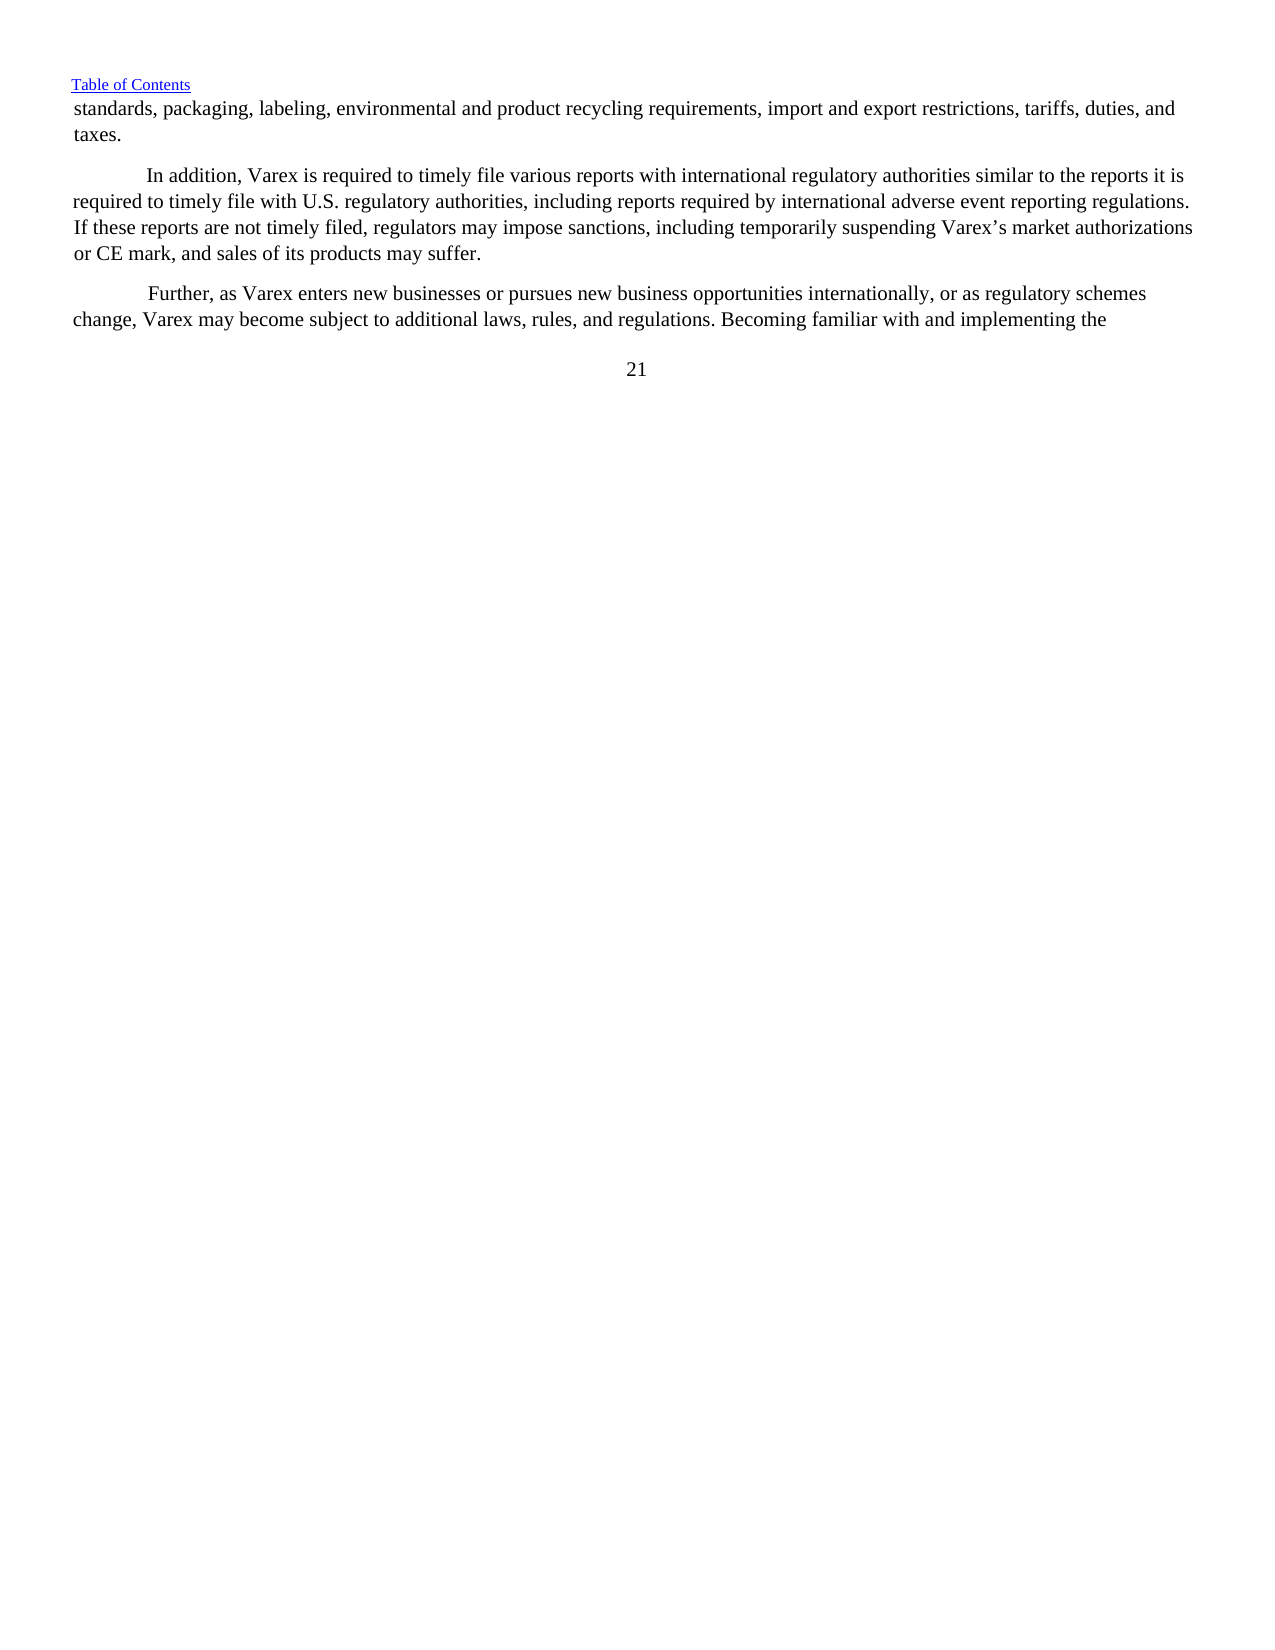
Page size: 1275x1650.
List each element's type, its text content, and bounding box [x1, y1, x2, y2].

text In addition, Varex is required to timely file various reports with international regulatory authorities similar to the reports it is [146, 163, 1201, 187]
text required to timely file with U.S. regulatory authorities, including reports required by international adverse event reporting regulations. If these reports are not timely filed, regulators may impose sanctions, including temporarily suspending Varex’s market authorizations or CE mark, and sales of its products may suffer. [73, 189, 1201, 265]
subtitle 21 [100, 357, 1173, 381]
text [73, 96, 1201, 146]
text Further, as Varex enters new businesses or pursues new business opportunities internationally, or as regulatory schemes change, Varex may become subject to additional laws, rules, and regulations. Becoming familiar with and implementing the [73, 281, 1201, 331]
